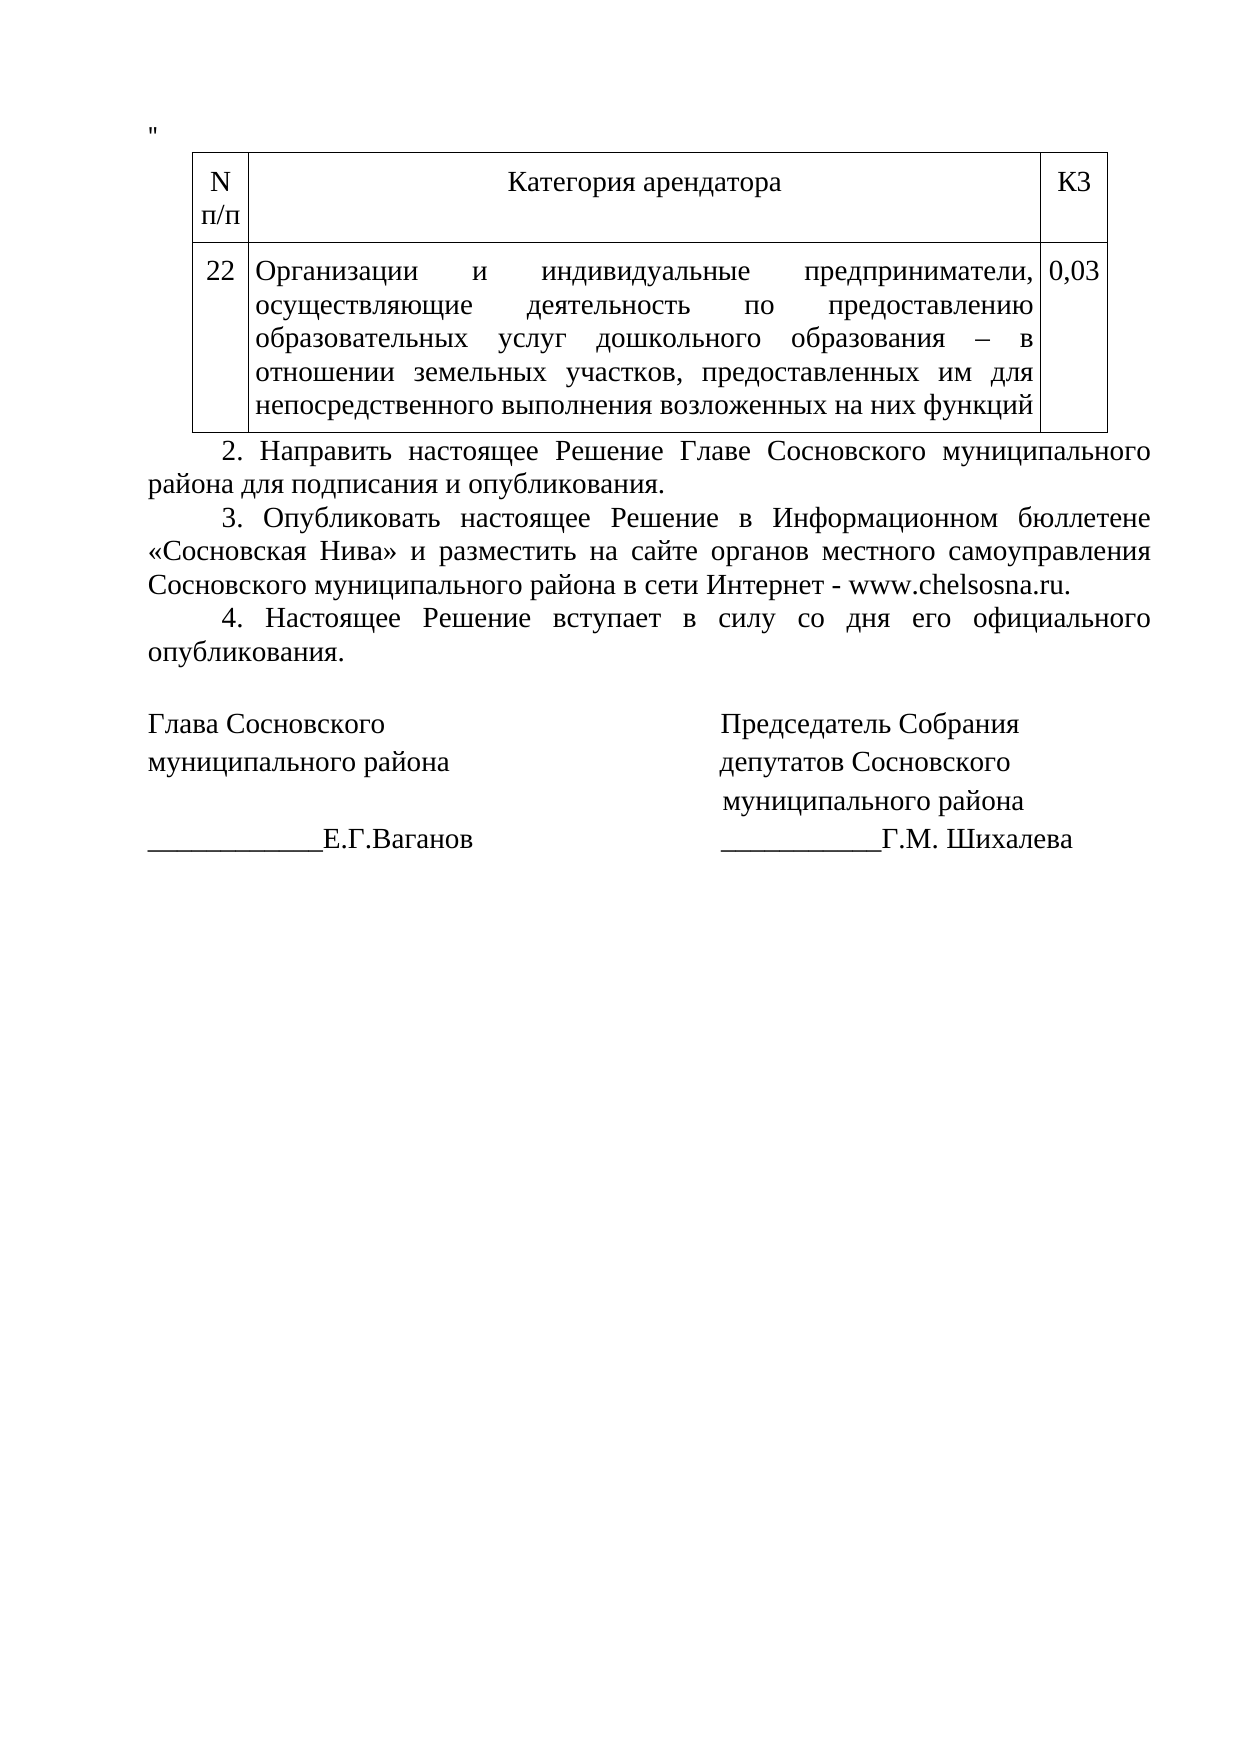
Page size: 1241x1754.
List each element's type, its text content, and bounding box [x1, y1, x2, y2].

list 4. Настоящее Решение вступает в силу со дня его официального опубликования. [148, 600, 1152, 667]
text 3. Опубликовать настоящее Решение в Информационном бюллетене «Сосновская Нива» и разместить на сайте органов местного самоуправления Сосновского муниципального района в сети Интернет - www.chelsosna.ru. [148, 500, 1152, 600]
table_cell Организации и индивидуальные предприниматели, осуществляющие деятельность по предоставлению образовательных услуг дошкольного образования – в отношении земельных участков, предоставленных им для непосредственного выполнения возложенных на них функций [249, 243, 1040, 432]
table_header N п/п [193, 153, 248, 242]
text Глава Сосновского Председатель Собрания [148, 706, 1152, 739]
list " [148, 118, 1152, 152]
text ____________Е.Г.Ваганов ___________Г.М. Шихалева [148, 822, 1152, 855]
table_cell 0,03 [1041, 243, 1107, 432]
text муниципального района [664, 783, 1152, 817]
table_cell 22 [193, 243, 248, 432]
table_header К3 [1041, 153, 1107, 242]
text 2. Направить настоящее Решение Главе Сосновского муниципального района для подписания и опубликования. [148, 433, 1152, 500]
table_header Категория арендатора [249, 153, 1040, 242]
text муниципального района депутатов Сосновского [148, 744, 1152, 778]
